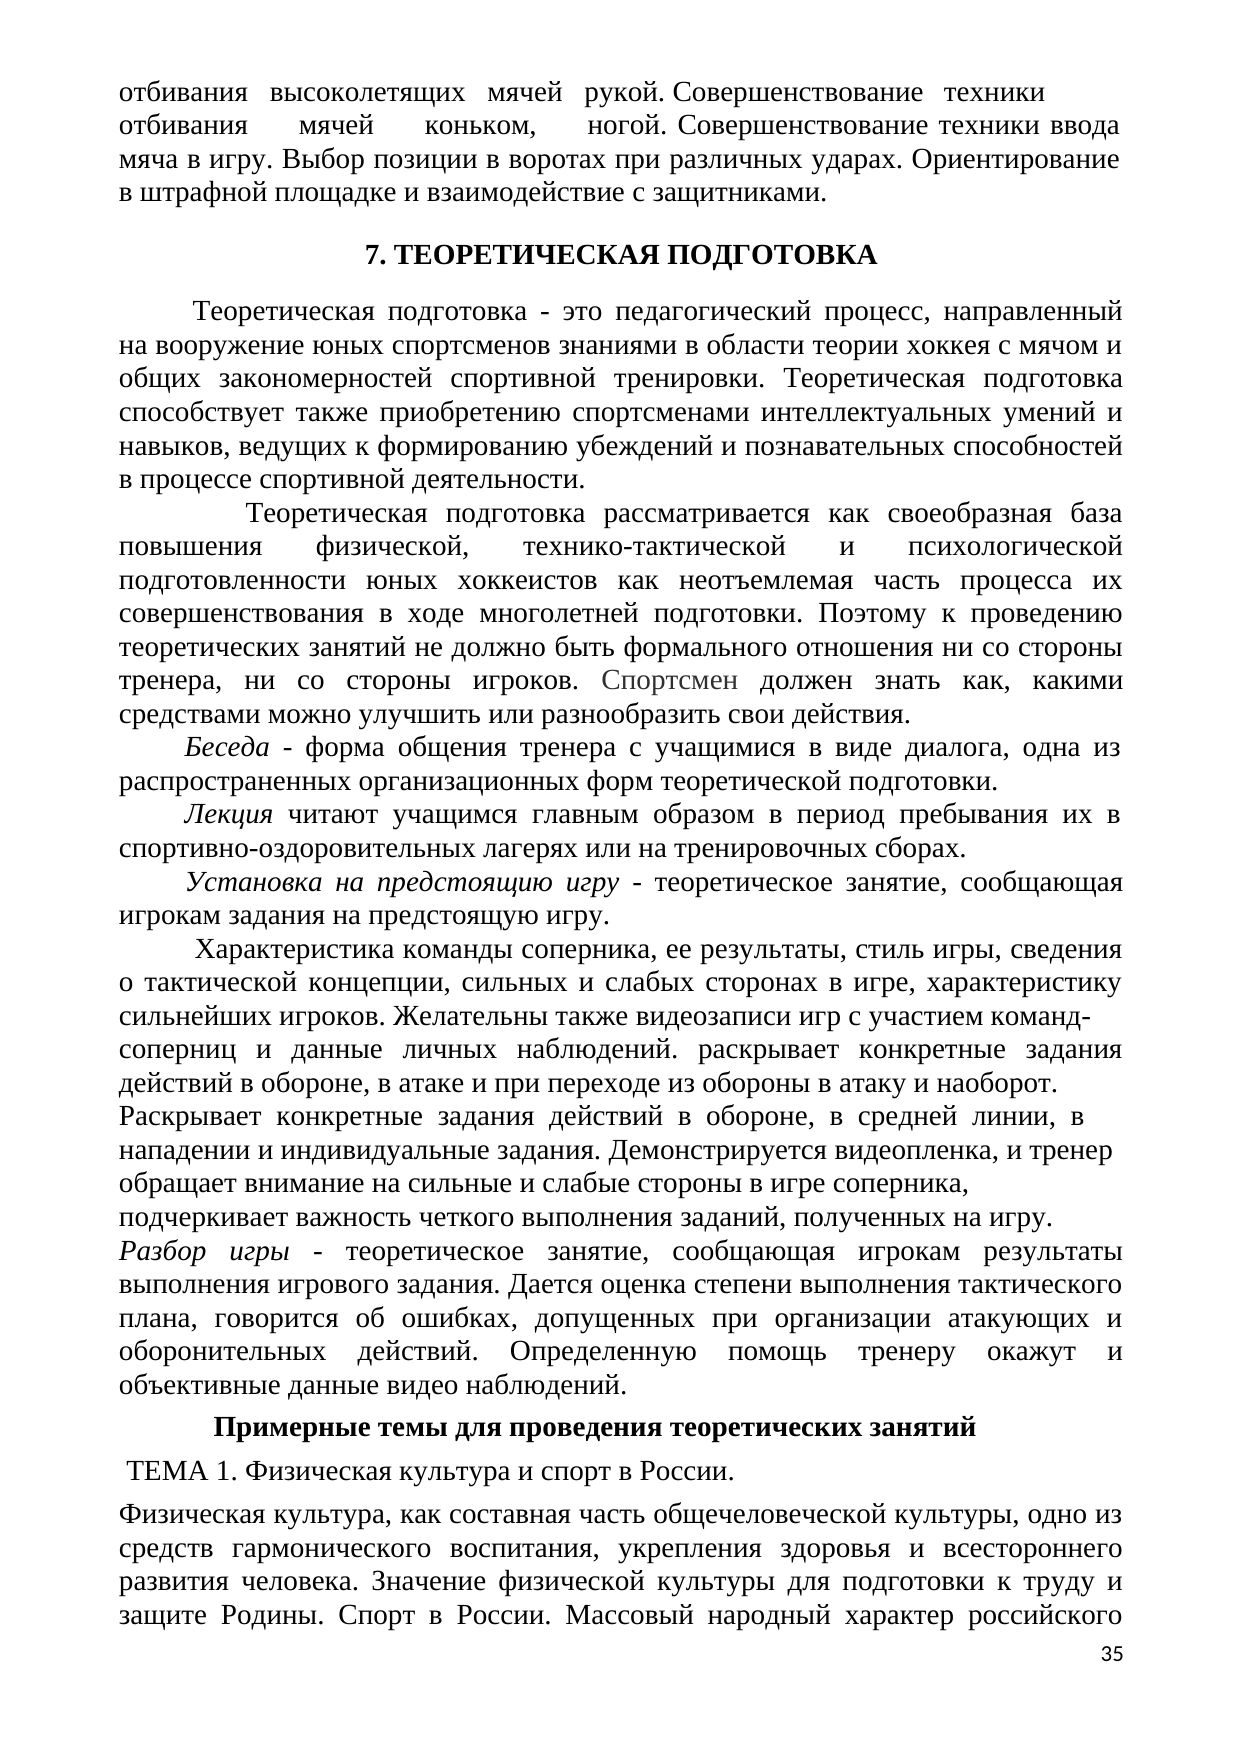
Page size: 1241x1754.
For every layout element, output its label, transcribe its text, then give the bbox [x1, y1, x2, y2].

text Примерные темы для проведения теоретических занятий [119, 1409, 1138, 1443]
text Теоретическая подготовка рассматривается как своеобразная база повышения физической, технико-тактической и психологической подготовленности юных хоккеистов как неотъемлемая часть процесса их совершенствования в ходе многолетней подготовки. Поэтому к проведению теоретических занятий не должно быть формального отношения ни со стороны тренера, ни со стороны игроков. Спортсмен должен знать как, какими средствами можно улучшить или разнообразить свои действия. [119, 495, 1123, 729]
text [119, 74, 1121, 208]
text Характеристика команды соперника, ее результаты, стиль игры, сведения о тактической концепции, сильных и слабых сторонах в игре, характеристику сильнейших игроков. Желательны также видеозаписи игр с участием команд- [119, 931, 1123, 1031]
text 7. ТЕОРЕТИЧЕСКАЯ ПОДГОТОВКА [364, 237, 1123, 270]
text Теоретическая подготовка - это педагогический процесс, направленный на вооружение юных спортсменов знаниями в области теории хоккея с мячом и общих закономерностей спортивной тренировки. Теоретическая подготовка способствует также приобретению спортсменами интеллектуальных умений и навыков, ведущих к формированию убеждений и познавательных способностей в процессе спортивной деятельности. [119, 293, 1123, 495]
text Установка на предстоящию игру - теоретическое занятие, сообщающая игрокам задания на предстоящую игру. [119, 864, 1123, 931]
text Раскрывает конкретные задания действий в обороне, в средней линии, в нападении и индивидуальные задания. Демонстрируется видеопленка, и тренер обращает внимание на сильные и слабые стороны в игре соперника, подчеркивает важность четкого выполнения заданий, полученных на игру. [119, 1098, 1123, 1233]
text Лекция читают учащимся главным образом в период пребывания их в спортивно-оздоровительных лагерях или на тренировочных сборах. [119, 797, 1121, 864]
text Беседа - форма общения тренера с учащимися в виде диалога, одна из распространенных организационных форм теоретической подготовки. [119, 729, 1121, 797]
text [119, 1496, 1123, 1631]
text соперниц и данные личных наблюдений. раскрывает конкретные задания действий в обороне, в атаке и при переходе из обороны в атаку и наоборот. [119, 1031, 1123, 1098]
text ТЕМА 1. Физическая культура и спорт в России. [119, 1453, 926, 1486]
text Разбор игры - теоретическое занятие, сообщающая игрокам результаты выполнения игрового задания. Дается оценка степени выполнения тактического плана, говорится об ошибках, допущенных при организации атакующих и оборонительных действий. Определенную помощь тренеру окажут и объективные данные видео наблюдений. [119, 1233, 1123, 1400]
